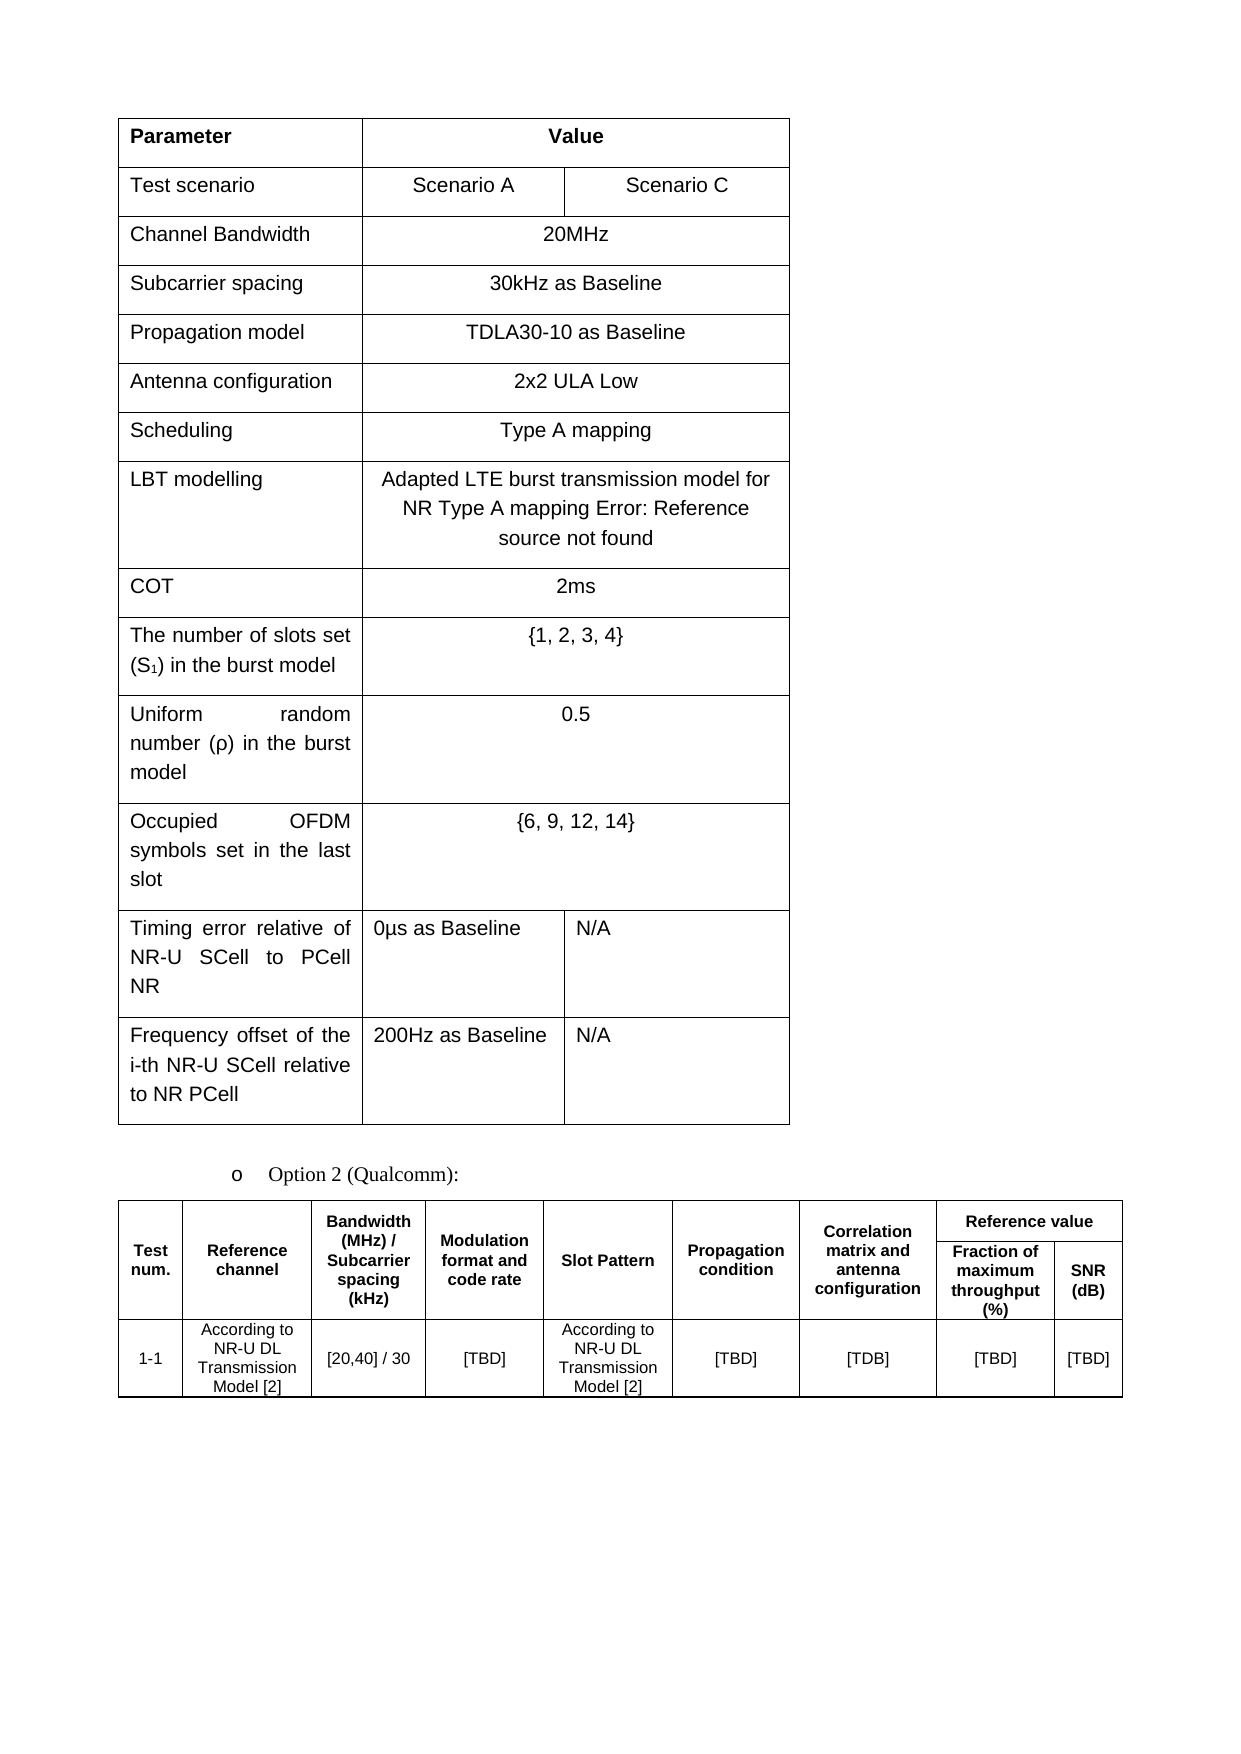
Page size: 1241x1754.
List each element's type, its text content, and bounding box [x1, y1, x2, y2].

table_cell Scheduling [119, 413, 362, 461]
table_cell {1, 2, 3, 4} [363, 618, 789, 695]
table_header Slot Pattern [544, 1201, 672, 1319]
table_header Parameter [119, 119, 362, 167]
table_cell [TBD] [1055, 1320, 1122, 1396]
table_cell According to NR-U DL Transmission Model [2] [183, 1320, 311, 1396]
table_cell Uniform random number (ρ) in the burst model [119, 696, 362, 802]
table_cell Antenna configuration [119, 364, 362, 412]
table_cell Scenario A [363, 168, 564, 216]
table_cell 0.5 [363, 696, 789, 802]
table_cell [20,40] / 30 [312, 1320, 425, 1396]
table_cell 0µs as Baseline [363, 911, 564, 1017]
table_header Reference value [937, 1201, 1122, 1241]
table_header Modulation format and code rate [426, 1201, 543, 1319]
table_header Test num. [119, 1201, 182, 1319]
table_cell {6, 9, 12, 14} [363, 804, 789, 910]
table_cell [TDB] [800, 1320, 936, 1396]
table_cell LBT modelling [119, 462, 362, 568]
table_cell COT [119, 569, 362, 617]
table_cell 2x2 ULA Low [363, 364, 789, 412]
table_cell SNR (dB) [1055, 1242, 1122, 1319]
table_cell 30kHz as Baseline [363, 266, 789, 314]
table_cell Propagation model [119, 315, 362, 363]
table_header Value [363, 119, 789, 167]
table_cell Type A mapping [363, 413, 789, 461]
table_cell Frequency offset of the i-th NR-U SCell relative to NR PCell [119, 1018, 362, 1124]
table_cell [TBD] [673, 1320, 799, 1396]
table_cell Channel Bandwidth [119, 217, 362, 265]
table_header Propagation condition [673, 1201, 799, 1319]
table_cell TDLA30-10 as Baseline [363, 315, 789, 363]
table_cell According to NR-U DL Transmission Model [2] [544, 1320, 672, 1396]
table_header Reference channel [183, 1201, 311, 1319]
table_cell The number of slots set (S1) in the burst model [119, 618, 362, 695]
table_cell 2ms [363, 569, 789, 617]
table_cell [TBD] [937, 1320, 1054, 1396]
table_cell Subcarrier spacing [119, 266, 362, 314]
table_cell N/A [565, 911, 789, 1017]
table_cell N/A [565, 1018, 789, 1124]
table_cell Occupied OFDM symbols set in the last slot [119, 804, 362, 910]
list Option 2 (Qualcomm): [231, 1162, 1122, 1188]
table_cell Timing error relative of NR-U SCell to PCell NR [119, 911, 362, 1017]
table_header Bandwidth (MHz) / Subcarrier spacing (kHz) [312, 1201, 425, 1319]
table_cell Scenario C [565, 168, 789, 216]
table_header Correlation matrix and antenna configuration [800, 1201, 936, 1319]
table_cell [TBD] [426, 1320, 543, 1396]
table_cell 1-1 [119, 1320, 182, 1396]
table_cell 200Hz as Baseline [363, 1018, 564, 1124]
table_cell Fraction of maximum throughput (%) [937, 1242, 1054, 1319]
table_cell 20MHz [363, 217, 789, 265]
table_cell Test scenario [119, 168, 362, 216]
